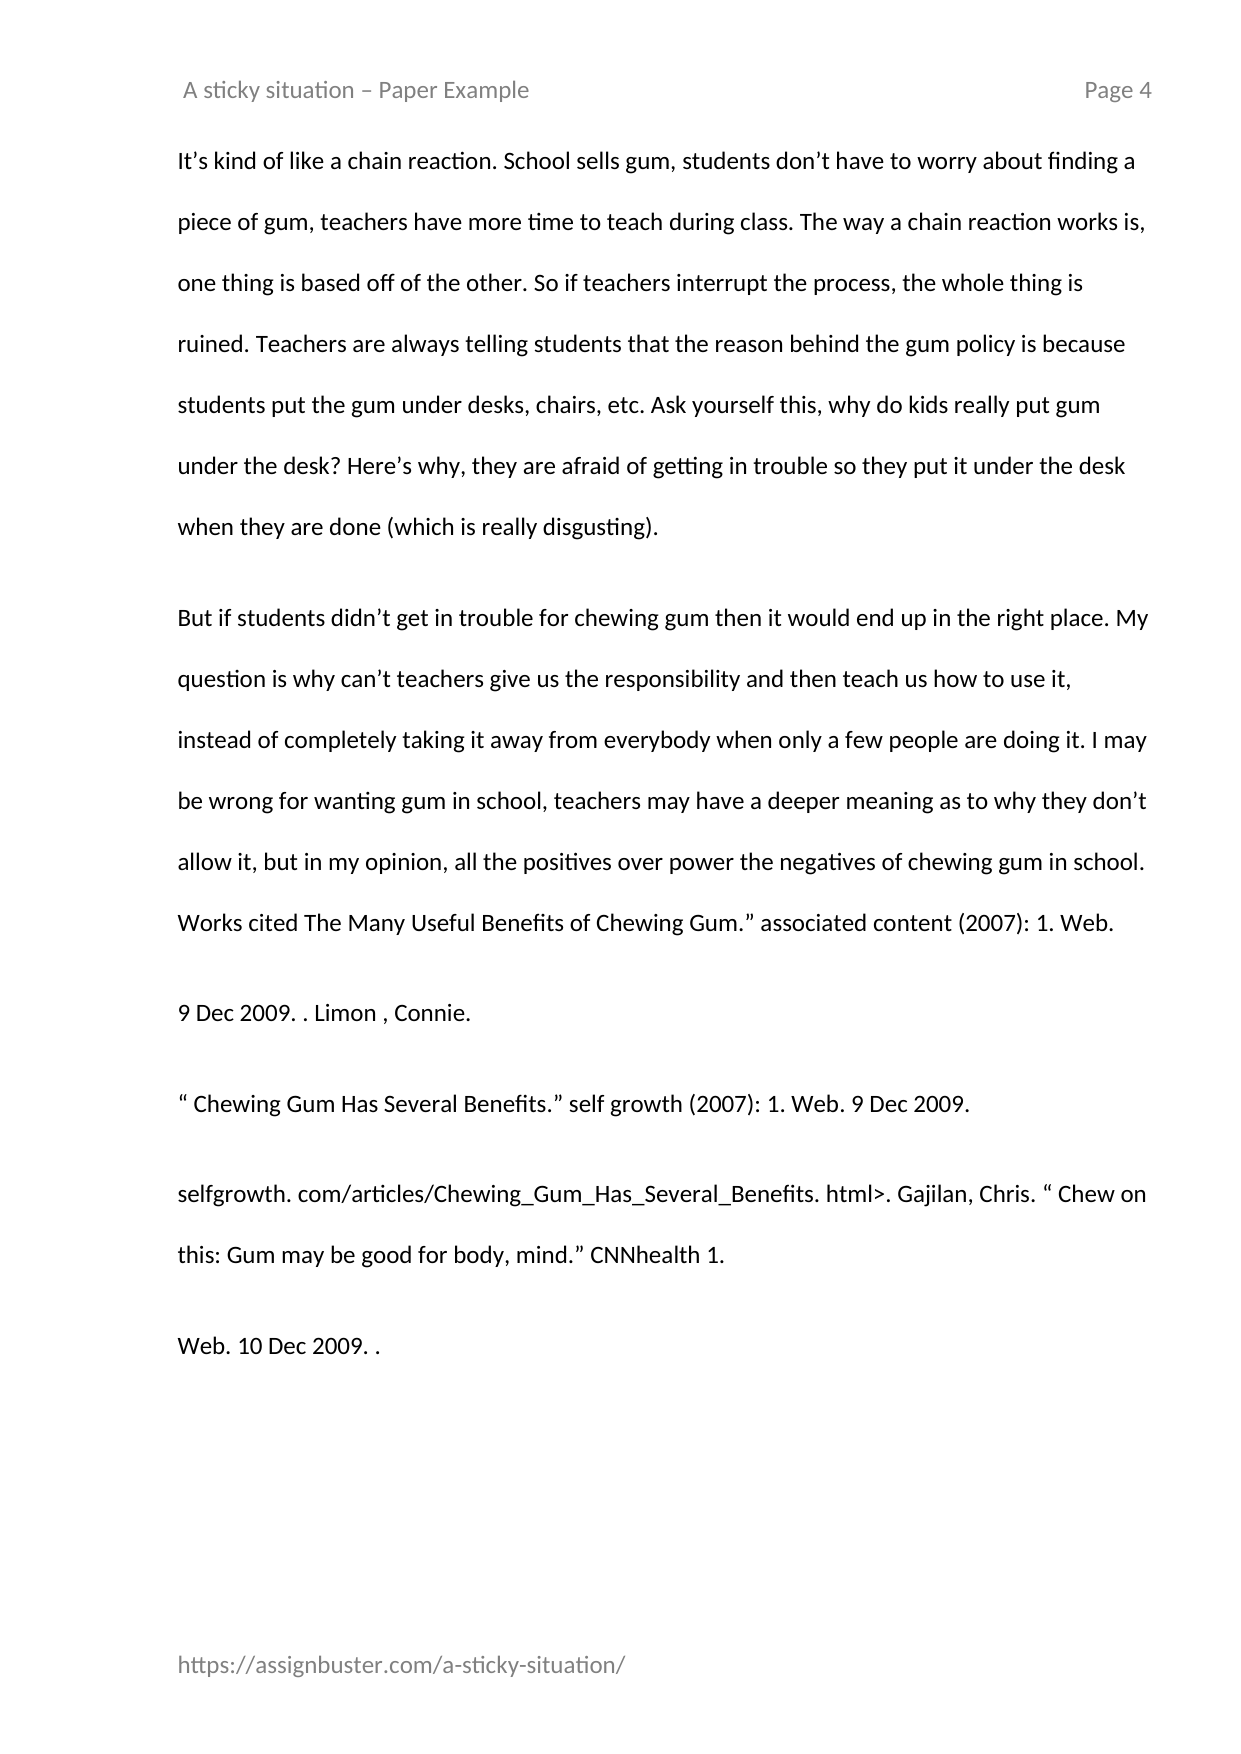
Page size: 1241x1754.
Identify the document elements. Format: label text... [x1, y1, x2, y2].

text But if students didn’t get in trouble for chewing gum then it would end up in the right place. My question is why can’t teachers give us the responsibility and then teach us how to use it, instead of completely taking it away from everybody when only a few people are doing it. I may be wrong for wanting gum in school, teachers may have a deeper meaning as to why they don’t allow it, but in my opinion, all the positives over power the negatives of chewing gum in school. Works cited The Many Useful Benefits of Chewing Gum.” associated content (2007): 1. Web. [177, 602, 1152, 937]
text Web. 10 Dec 2009. . [177, 1330, 1152, 1361]
text 9 Dec 2009. . Limon , Connie. [177, 997, 1152, 1028]
text selfgrowth. com/articles/Chewing_Gum_Has_Several_Benefits. html>. Gajilan, Chris. “ Chew on this: Gum may be good for body, mind.” CNNhealth 1. [177, 1178, 1152, 1270]
text “ Chewing Gum Has Several Benefits.” self growth (2007): 1. Web. 9 Dec 2009. [177, 1088, 1152, 1118]
text It’s kind of like a chain reaction. School sells gum, students don’t have to worry about finding a piece of gum, teachers have more time to teach during class. The way a chain reaction works is, one thing is based off of the other. So if teachers interrupt the process, the whole thing is ruined. Teachers are always telling students that the reason behind the gum policy is because students put the gum under desks, chairs, etc. Ask yourself this, why do kids really put gum under the desk? Here’s why, they are afraid of getting in trouble so they put it under the desk when they are done (which is really disgusting). [177, 145, 1152, 542]
